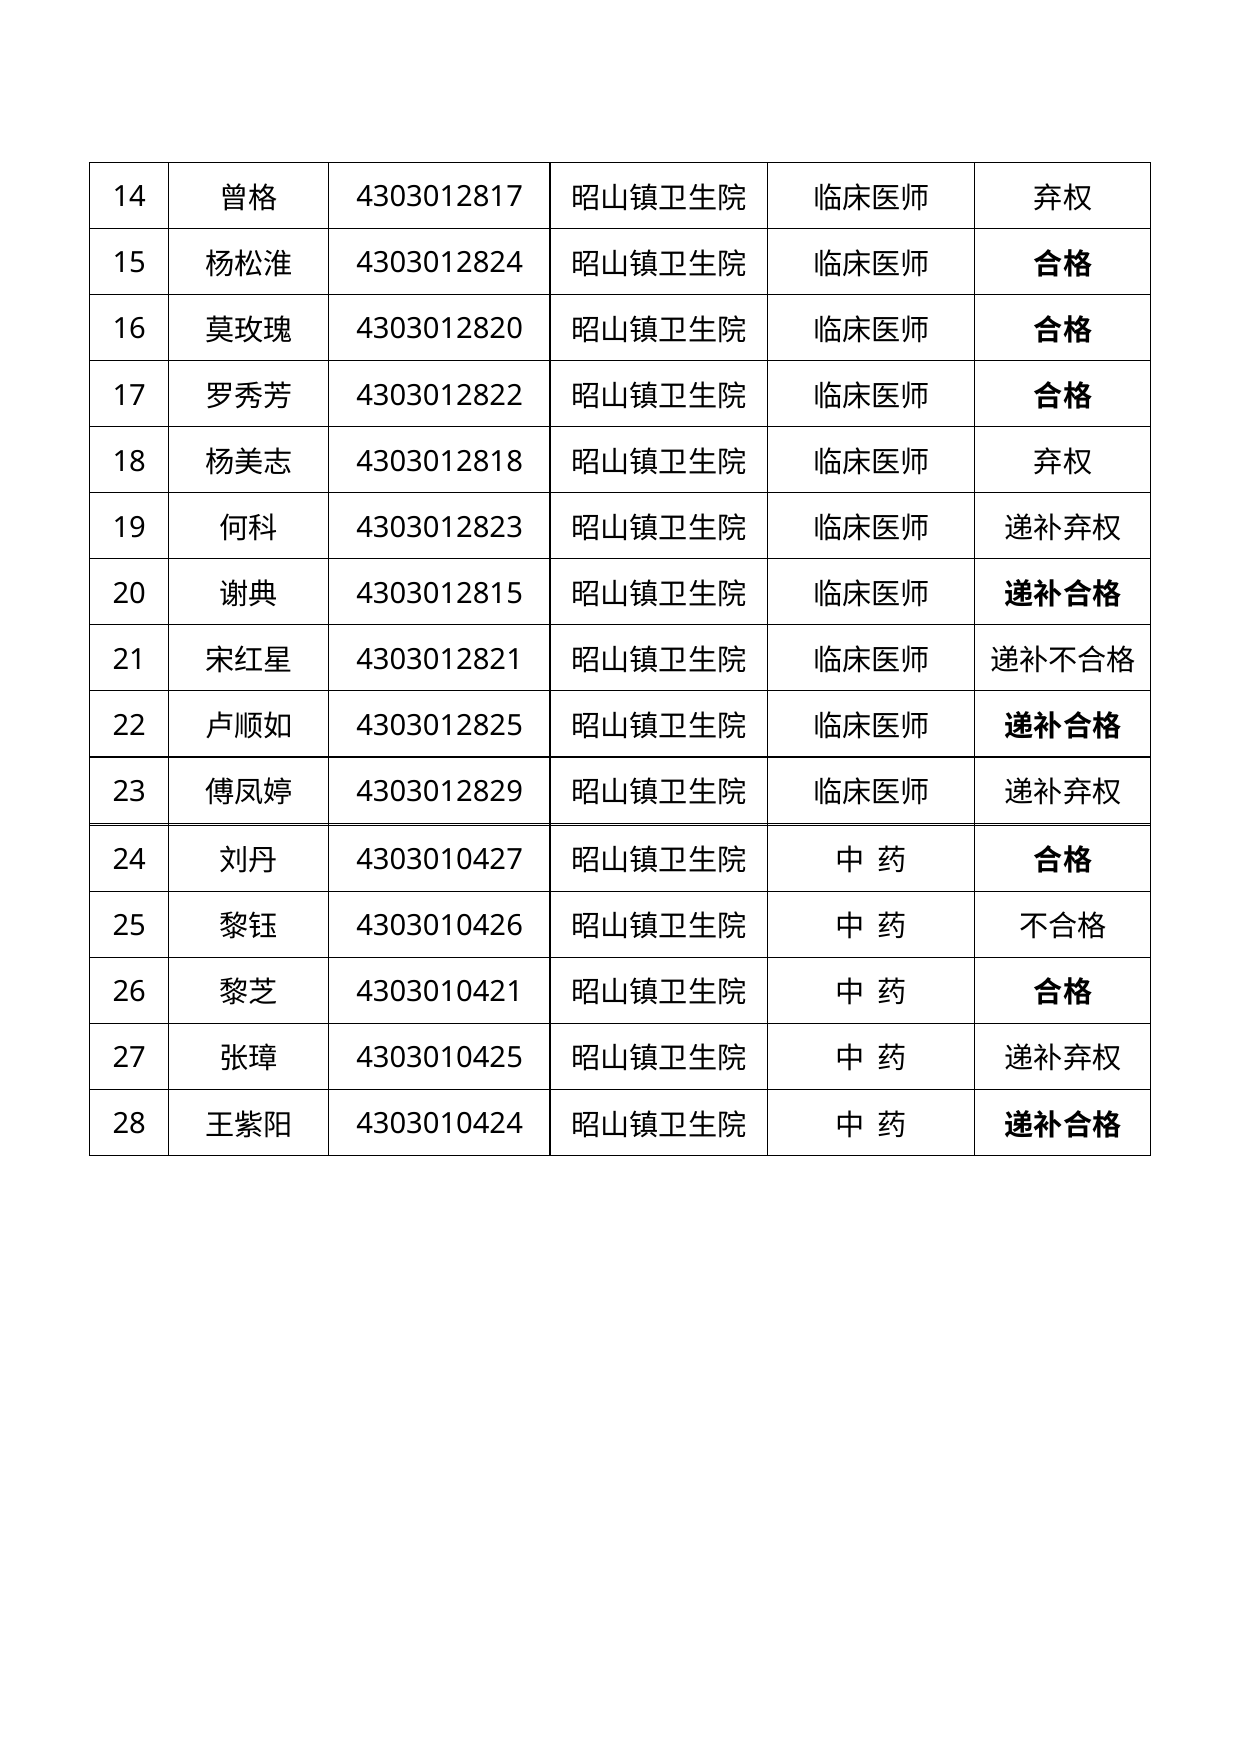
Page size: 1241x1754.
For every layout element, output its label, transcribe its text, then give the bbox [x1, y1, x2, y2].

table_cell 弃权 [975, 163, 1150, 228]
table_cell 昭山镇卫生院 [551, 163, 767, 228]
table_cell 昭山镇卫生院 [551, 958, 767, 1023]
table_cell 中 药 [768, 1090, 974, 1155]
table_cell 昭山镇卫生院 [551, 559, 767, 624]
table_cell 黎芝 [169, 958, 328, 1023]
table_cell 临床医师 [768, 361, 974, 426]
table_cell 4303012818 [329, 427, 549, 492]
table_cell 中 药 [768, 958, 974, 1023]
table_cell 杨松淮 [169, 229, 328, 294]
table_cell 卢顺如 [169, 691, 328, 756]
table_cell 刘丹 [169, 826, 328, 891]
table_cell 递补弃权 [975, 758, 1150, 822]
table_cell 何科 [169, 493, 328, 558]
table_cell 22 [90, 691, 168, 756]
table_cell 4303012825 [329, 691, 549, 756]
table_cell 4303012822 [329, 361, 549, 426]
table_cell 临床医师 [768, 229, 974, 294]
table_cell 19 [90, 493, 168, 558]
table_cell 昭山镇卫生院 [551, 493, 767, 558]
table_cell 合格 [975, 361, 1150, 426]
table_cell 4303012829 [329, 758, 549, 822]
table_cell 不合格 [975, 892, 1150, 957]
table_cell 弃权 [975, 427, 1150, 492]
table_cell 14 [90, 163, 168, 228]
table_cell 临床医师 [768, 758, 974, 822]
table_cell 17 [90, 361, 168, 426]
table_cell 递补合格 [975, 559, 1150, 624]
table_cell 合格 [975, 229, 1150, 294]
table_cell 昭山镇卫生院 [551, 625, 767, 690]
table_cell 临床医师 [768, 493, 974, 558]
table_cell 临床医师 [768, 559, 974, 624]
table_cell 临床医师 [768, 163, 974, 228]
table_cell 4303012824 [329, 229, 549, 294]
table_cell 25 [90, 892, 168, 957]
table_cell 4303010424 [329, 1090, 549, 1155]
table_cell 临床医师 [768, 295, 974, 360]
table_cell 26 [90, 958, 168, 1023]
table_cell 4303010425 [329, 1024, 549, 1089]
table_cell 递补弃权 [975, 1024, 1150, 1089]
table_cell 4303012820 [329, 295, 549, 360]
table_cell 临床医师 [768, 427, 974, 492]
table_cell 昭山镇卫生院 [551, 229, 767, 294]
table_cell 合格 [975, 826, 1150, 891]
table_cell 4303012821 [329, 625, 549, 690]
table_cell 王紫阳 [169, 1090, 328, 1155]
table_cell 宋红星 [169, 625, 328, 690]
table_cell 4303012817 [329, 163, 549, 228]
table_cell 黎钰 [169, 892, 328, 957]
table_cell 曾格 [169, 163, 328, 228]
table_cell 递补不合格 [975, 625, 1150, 690]
table_cell 递补弃权 [975, 493, 1150, 558]
table_cell 24 [90, 826, 168, 891]
table_cell 4303010426 [329, 892, 549, 957]
table_cell 递补合格 [975, 691, 1150, 756]
table_cell 谢典 [169, 559, 328, 624]
table_cell 15 [90, 229, 168, 294]
table_cell 中 药 [768, 1024, 974, 1089]
table_cell 临床医师 [768, 625, 974, 690]
table_cell 昭山镇卫生院 [551, 826, 767, 891]
table_cell 4303010421 [329, 958, 549, 1023]
table_cell 23 [90, 758, 168, 822]
table_cell 21 [90, 625, 168, 690]
table_cell 昭山镇卫生院 [551, 691, 767, 756]
table_cell 28 [90, 1090, 168, 1155]
table_cell 16 [90, 295, 168, 360]
table_cell 昭山镇卫生院 [551, 295, 767, 360]
table_cell 4303012823 [329, 493, 549, 558]
table_cell 中 药 [768, 892, 974, 957]
table_cell 莫玫瑰 [169, 295, 328, 360]
table_cell 昭山镇卫生院 [551, 1024, 767, 1089]
table_cell 合格 [975, 958, 1150, 1023]
table_cell 4303012815 [329, 559, 549, 624]
table_cell 杨美志 [169, 427, 328, 492]
table_cell 递补合格 [975, 1090, 1150, 1155]
table_cell 昭山镇卫生院 [551, 427, 767, 492]
table_cell 18 [90, 427, 168, 492]
table_cell 傅凤婷 [169, 758, 328, 822]
table_cell 罗秀芳 [169, 361, 328, 426]
table_cell 合格 [975, 295, 1150, 360]
table_cell 临床医师 [768, 691, 974, 756]
table_cell 4303010427 [329, 826, 549, 891]
table_cell 昭山镇卫生院 [551, 361, 767, 426]
table_cell 27 [90, 1024, 168, 1089]
table_cell 昭山镇卫生院 [551, 758, 767, 822]
table_cell 昭山镇卫生院 [551, 892, 767, 957]
table_cell 中 药 [768, 826, 974, 891]
table_cell 张璋 [169, 1024, 328, 1089]
table_cell 20 [90, 559, 168, 624]
table_cell 昭山镇卫生院 [551, 1090, 767, 1155]
